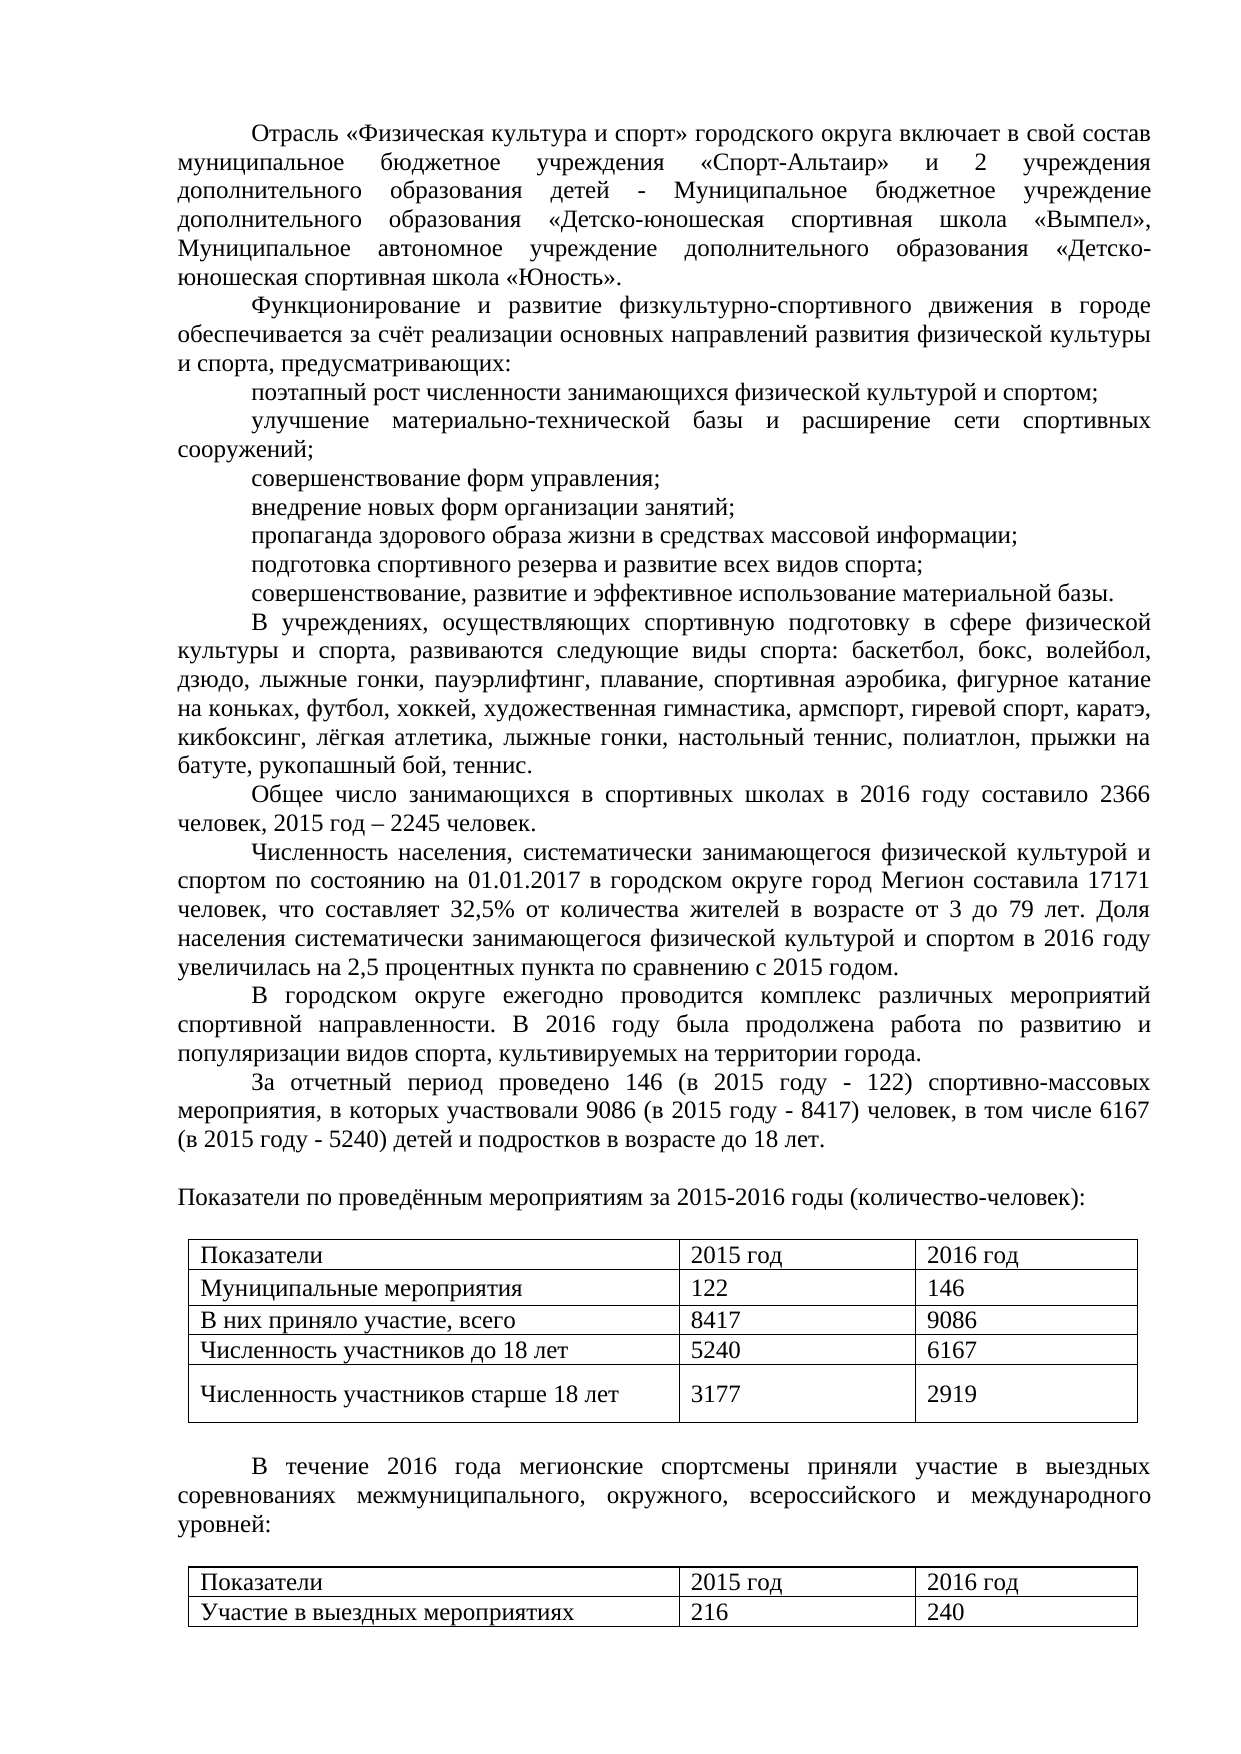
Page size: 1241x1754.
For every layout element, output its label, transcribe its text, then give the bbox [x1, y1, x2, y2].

table_cell 240 [916, 1597, 1137, 1626]
table_cell 6167 [916, 1335, 1137, 1364]
text Функционирование и развитие физкультурно-спортивного движения в городе обеспечивается за счёт реализации основных направлений развития физической культуры и спорта, предусматривающих: [177, 291, 1152, 377]
text подготовка спортивного резерва и развитие всех видов спорта; [177, 549, 1152, 578]
table_cell Участие в выездных мероприятиях [189, 1597, 679, 1626]
table_cell Численность участников старше 18 лет [189, 1365, 679, 1422]
table_cell В них приняло участие, всего [189, 1306, 679, 1334]
table_cell Численность участников до 18 лет [189, 1335, 679, 1364]
table_header 2015 год [680, 1240, 915, 1269]
table_header Показатели [189, 1240, 679, 1269]
table_header 2016 год [916, 1240, 1137, 1269]
text поэтапный рост численности занимающихся физической культурой и спортом; [177, 377, 1152, 406]
text Численность населения, систематически занимающегося физической культурой и спортом по состоянию на 01.01.2017 в городском округе город Мегион составила 17171 человек, что составляет 32,5% от количества жителей в возрасте от 3 до 79 лет. Доля населения систематически занимающегося физической культурой и спортом в 2016 году увеличилась на 2,5 процентных пункта по сравнению с 2015 годом. [177, 837, 1152, 981]
text совершенствование форм управления; [177, 463, 1152, 492]
table_header 2016 год [916, 1568, 1137, 1596]
text Отрасль «Физическая культура и спорт» городского округа включает в свой состав муниципальное бюджетное учреждения «Спорт-Альтаир» и 2 учреждения дополнительного образования детей - Муниципальное бюджетное учреждение дополнительного образования «Детско-юношеская спортивная школа «Вымпел», Муниципальное автономное учреждение дополнительного образования «Детско-юношеская спортивная школа «Юность». [177, 118, 1152, 291]
table_cell 8417 [680, 1306, 915, 1334]
table_cell 122 [680, 1270, 915, 1304]
table_cell Муниципальные мероприятия [189, 1270, 679, 1304]
table_cell 3177 [680, 1365, 915, 1422]
table_header 2015 год [680, 1568, 915, 1596]
table_cell 2919 [916, 1365, 1137, 1422]
table_cell 5240 [680, 1335, 915, 1364]
text В течение 2016 года мегионские спортсмены приняли участие в выездных соревнованиях межмуниципального, окружного, всероссийского и международного уровней: [177, 1451, 1152, 1538]
table_cell 216 [680, 1597, 915, 1626]
table_cell 9086 [916, 1306, 1137, 1334]
table_cell 146 [916, 1270, 1137, 1304]
text За отчетный период проведено 146 (в 2015 году - 122) спортивно-массовых мероприятия, в которых участвовали 9086 (в 2015 году - 8417) человек, в том числе 6167 (в 2015 году - 5240) детей и подростков в возрасте до 18 лет. [177, 1067, 1152, 1153]
text улучшение материально-технической базы и расширение сети спортивных сооружений; [177, 406, 1152, 463]
text совершенствование, развитие и эффективное использование материальной базы. [177, 578, 1152, 607]
text внедрение новых форм организации занятий; [177, 492, 1152, 521]
text В городском округе ежегодно проводится комплекс различных мероприятий спортивной направленности. В 2016 году была продолжена работа по развитию и популяризации видов спорта, культивируемых на территории города. [177, 981, 1152, 1067]
text Показатели по проведённым мероприятиям за 2015-2016 годы (количество-человек): [177, 1182, 1152, 1211]
text пропаганда здорового образа жизни в средствах массовой информации; [177, 521, 1152, 549]
text В учреждениях, осуществляющих спортивную подготовку в сфере физической культуры и спорта, развиваются следующие виды спорта: баскетбол, бокс, волейбол, дзюдо, лыжные гонки, пауэрлифтинг, плавание, спортивная аэробика, фигурное катание на коньках, футбол, хоккей, художественная гимнастика, армспорт, гиревой спорт, каратэ, кикбоксинг, лёгкая атлетика, лыжные гонки, настольный теннис, полиатлон, прыжки на батуте, рукопашный бой, теннис. [177, 607, 1152, 779]
table_header Показатели [189, 1568, 679, 1596]
text Общее число занимающихся в спортивных школах в 2016 году составило 2366 человек, 2015 год – 2245 человек. [177, 779, 1152, 837]
